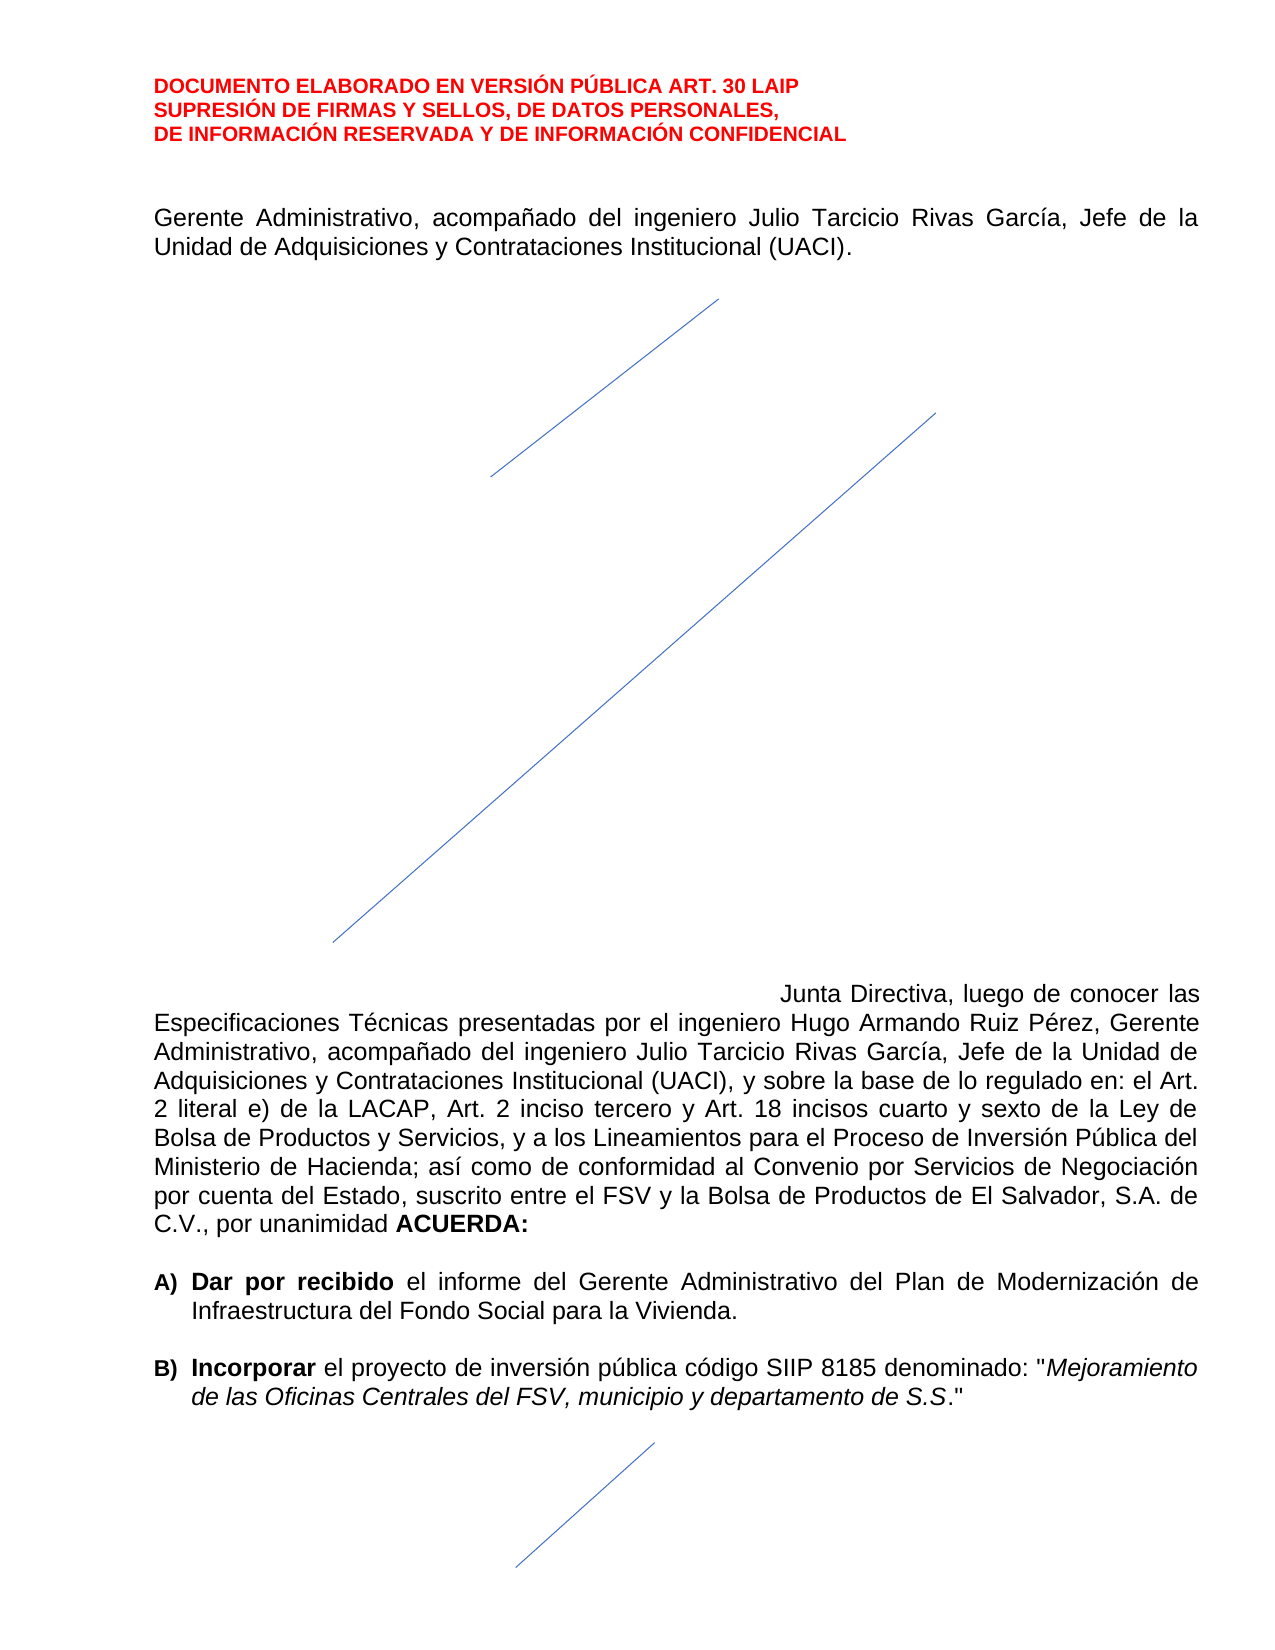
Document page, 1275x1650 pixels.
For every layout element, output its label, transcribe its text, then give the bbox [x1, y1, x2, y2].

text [153, 203, 1200, 261]
list Dar por recibido el informe del Gerente Administrativo del Plan de Modernización de Infraestructura del Fondo Social para la Vivienda. [153, 1267, 1200, 1324]
list Incorporar el proyecto de inversión pública código SIIP 8185 denominado: "Mejoramiento de las Oficinas Centrales del FSV, municipio y departamento de S.S." [153, 1353, 1200, 1411]
text Junta Directiva, luego de conocer las Especificaciones Técnicas presentadas por el ingeniero Hugo Armando Ruiz Pérez, Gerente Administrativo, acompañado del ingeniero Julio Tarcicio Rivas García, Jefe de la Unidad de Adquisiciones y Contrataciones Institucional (UACI), y sobre la base de lo regulado en: el Art. 2 literal e) de la LACAP, Art. 2 inciso tercero y Art. 18 incisos cuarto y sexto de la Ley de Bolsa de Productos y Servicios, y a los Lineamientos para el Proceso de Inversión Pública del Ministerio de Hacienda; así como de conformidad al Convenio por Servicios de Negociación por cuenta del Estado, suscrito entre el FSV y la Bolsa de Productos de El Salvador, S.A. de C.V., por unanimidad ACUERDA: [153, 979, 1200, 1238]
